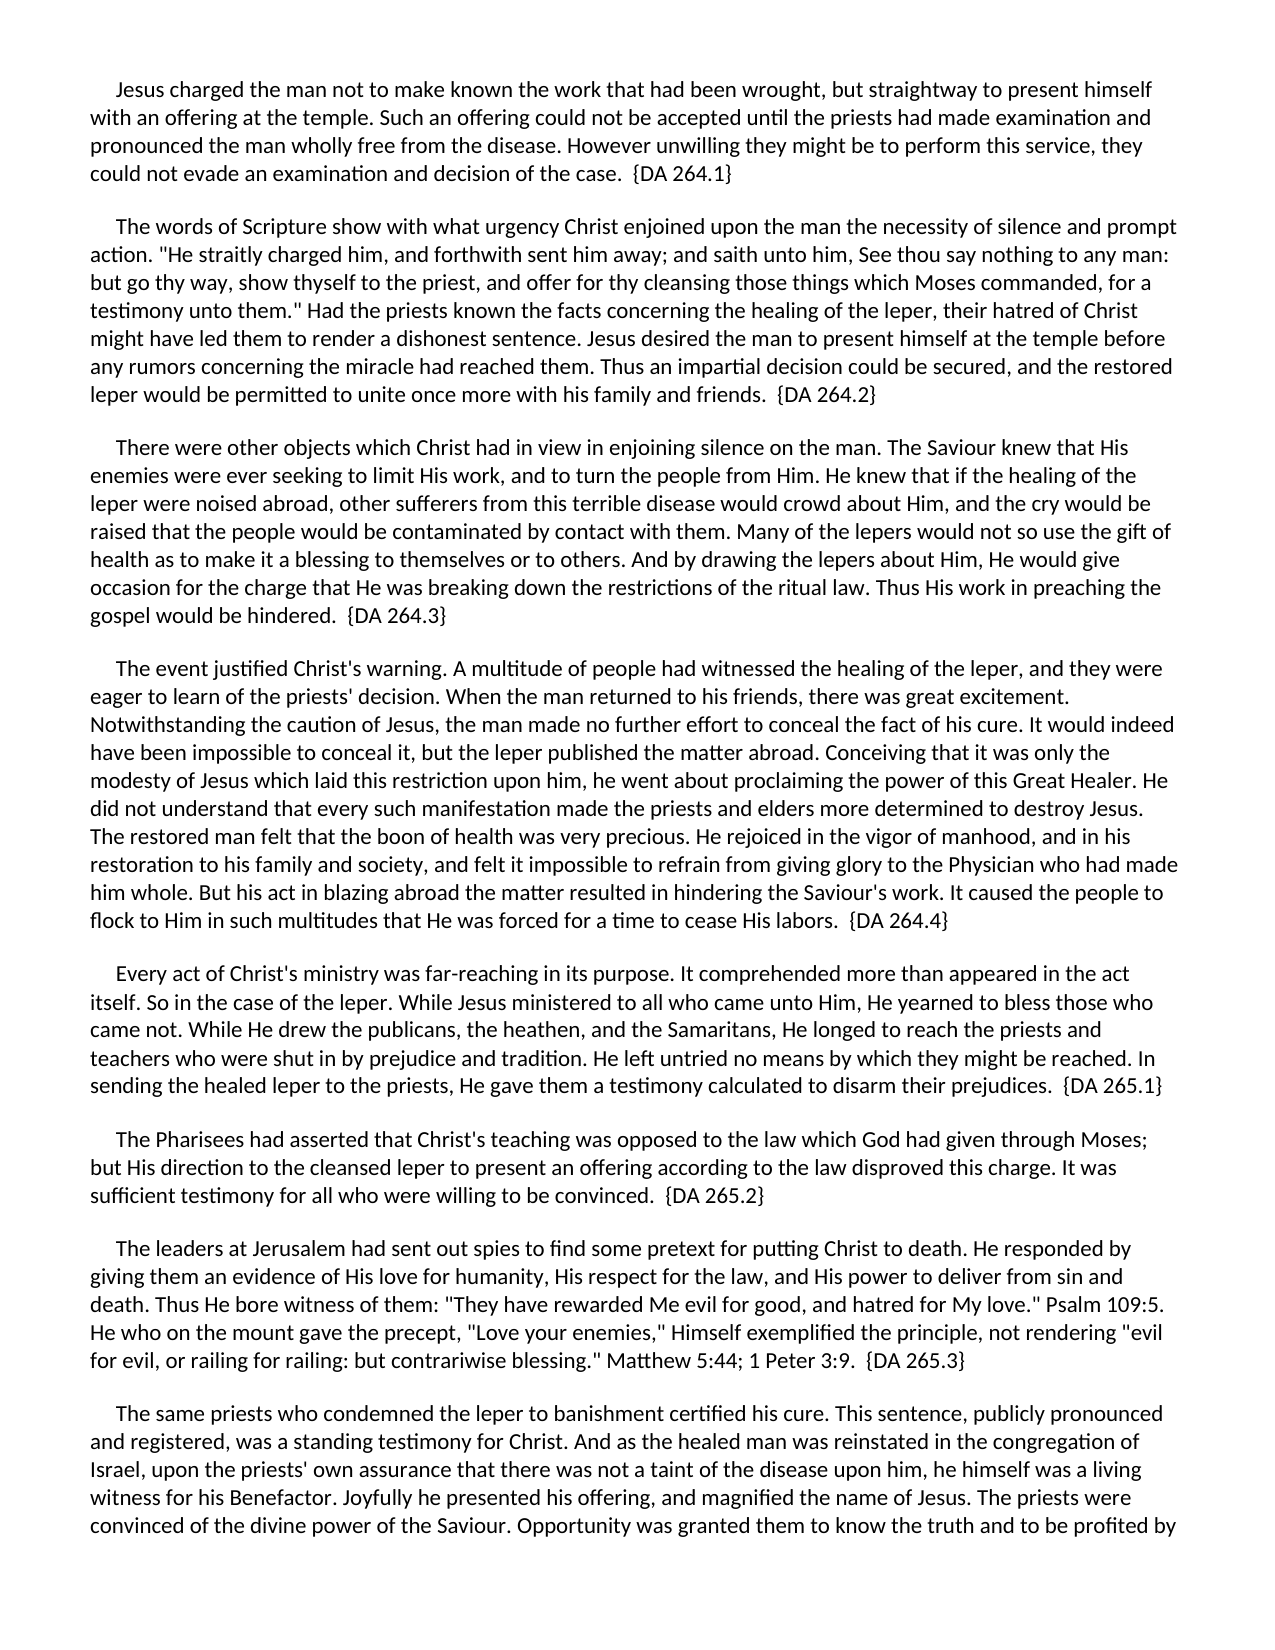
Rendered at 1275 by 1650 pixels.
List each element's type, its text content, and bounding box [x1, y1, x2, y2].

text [90, 1399, 1185, 1539]
text The leaders at Jerusalem had sent out spies to find some pretext for putting Christ to death. He responded by giving them an evidence of His love for humanity, His respect for the law, and His power to deliver from sin and death. Thus He bore witness of them: "They have rewarded Me evil for good, and hatred for My love." Psalm 109:5. He who on the mount gave the precept, "Love your enemies," Himself exemplified the principle, not rendering "evil for evil, or railing for railing: but contrariwise blessing." Matthew 5:44; 1 Peter 3:9. {DA 265.3} [90, 1234, 1185, 1374]
text There were other objects which Christ had in view in enjoining silence on the man. The Saviour knew that His enemies were ever seeking to limit His work, and to turn the people from Him. He knew that if the healing of the leper were noised abroad, other sufferers from this terrible disease would crowd about Him, and the cry would be raised that the people would be contaminated by contact with them. Many of the lepers would not so use the gift of health as to make it a blessing to themselves or to others. And by drawing the lepers about Him, He would give occasion for the charge that He was breaking down the restrictions of the ritual law. Thus His work in preaching the gospel would be hindered. {DA 264.3} [90, 433, 1185, 629]
text The Pharisees had asserted that Christ's teaching was opposed to the law which God had given through Moses; but His direction to the cleansed leper to present an offering according to the law disproved this charge. It was sufficient testimony for all who were willing to be convinced. {DA 265.2} [90, 1125, 1185, 1209]
text Every act of Christ's ministry was far-reaching in its purpose. It comprehended more than appeared in the act itself. So in the case of the leper. While Jesus ministered to all who came unto Him, He yearned to bless those who came not. While He drew the publicans, the heathen, and the Samaritans, He longed to reach the priests and teachers who were shut in by prejudice and tradition. He left untried no means by which they might be reached. In sending the healed leper to the priests, He gave them a testimony calculated to disarm their prejudices. {DA 265.1} [90, 959, 1185, 1100]
text Jesus charged the man not to make known the work that had been wrought, but straightway to present himself with an offering at the temple. Such an offering could not be accepted until the priests had made examination and pronounced the man wholly free from the disease. However unwilling they might be to perform this service, they could not evade an examination and decision of the case. {DA 264.1} [90, 75, 1185, 187]
text The event justified Christ's warning. A multitude of people had witnessed the healing of the leper, and they were eager to learn of the priests' decision. When the man returned to his friends, there was great excitement. Notwithstanding the caution of Jesus, the man made no further effort to conceal the fact of his cure. It would indeed have been impossible to conceal it, but the leper published the matter abroad. Conceiving that it was only the modesty of Jesus which laid this restriction upon him, he went about proclaiming the power of this Great Healer. He did not understand that every such manifestation made the priests and elders more determined to destroy Jesus. The restored man felt that the boon of health was very precious. He rejoiced in the vigor of manhood, and in his restoration to his family and society, and felt it impossible to refrain from giving glory to the Physician who had made him whole. But his act in blazing abroad the matter resulted in hindering the Saviour's work. It caused the people to flock to Him in such multitudes that He was forced for a time to cease His labors. {DA 264.4} [90, 654, 1185, 934]
text The words of Scripture show with what urgency Christ enjoined upon the man the necessity of silence and prompt action. "He straitly charged him, and forthwith sent him away; and saith unto him, See thou say nothing to any man: but go thy way, show thyself to the priest, and offer for thy cleansing those things which Moses commanded, for a testimony unto them." Had the priests known the facts concerning the healing of the leper, their hatred of Christ might have led them to render a dishonest sentence. Jesus desired the man to present himself at the temple before any rumors concerning the miracle had reached them. Thus an impartial decision could be secured, and the restored leper would be permitted to unite once more with his family and friends. {DA 264.2} [90, 212, 1185, 408]
